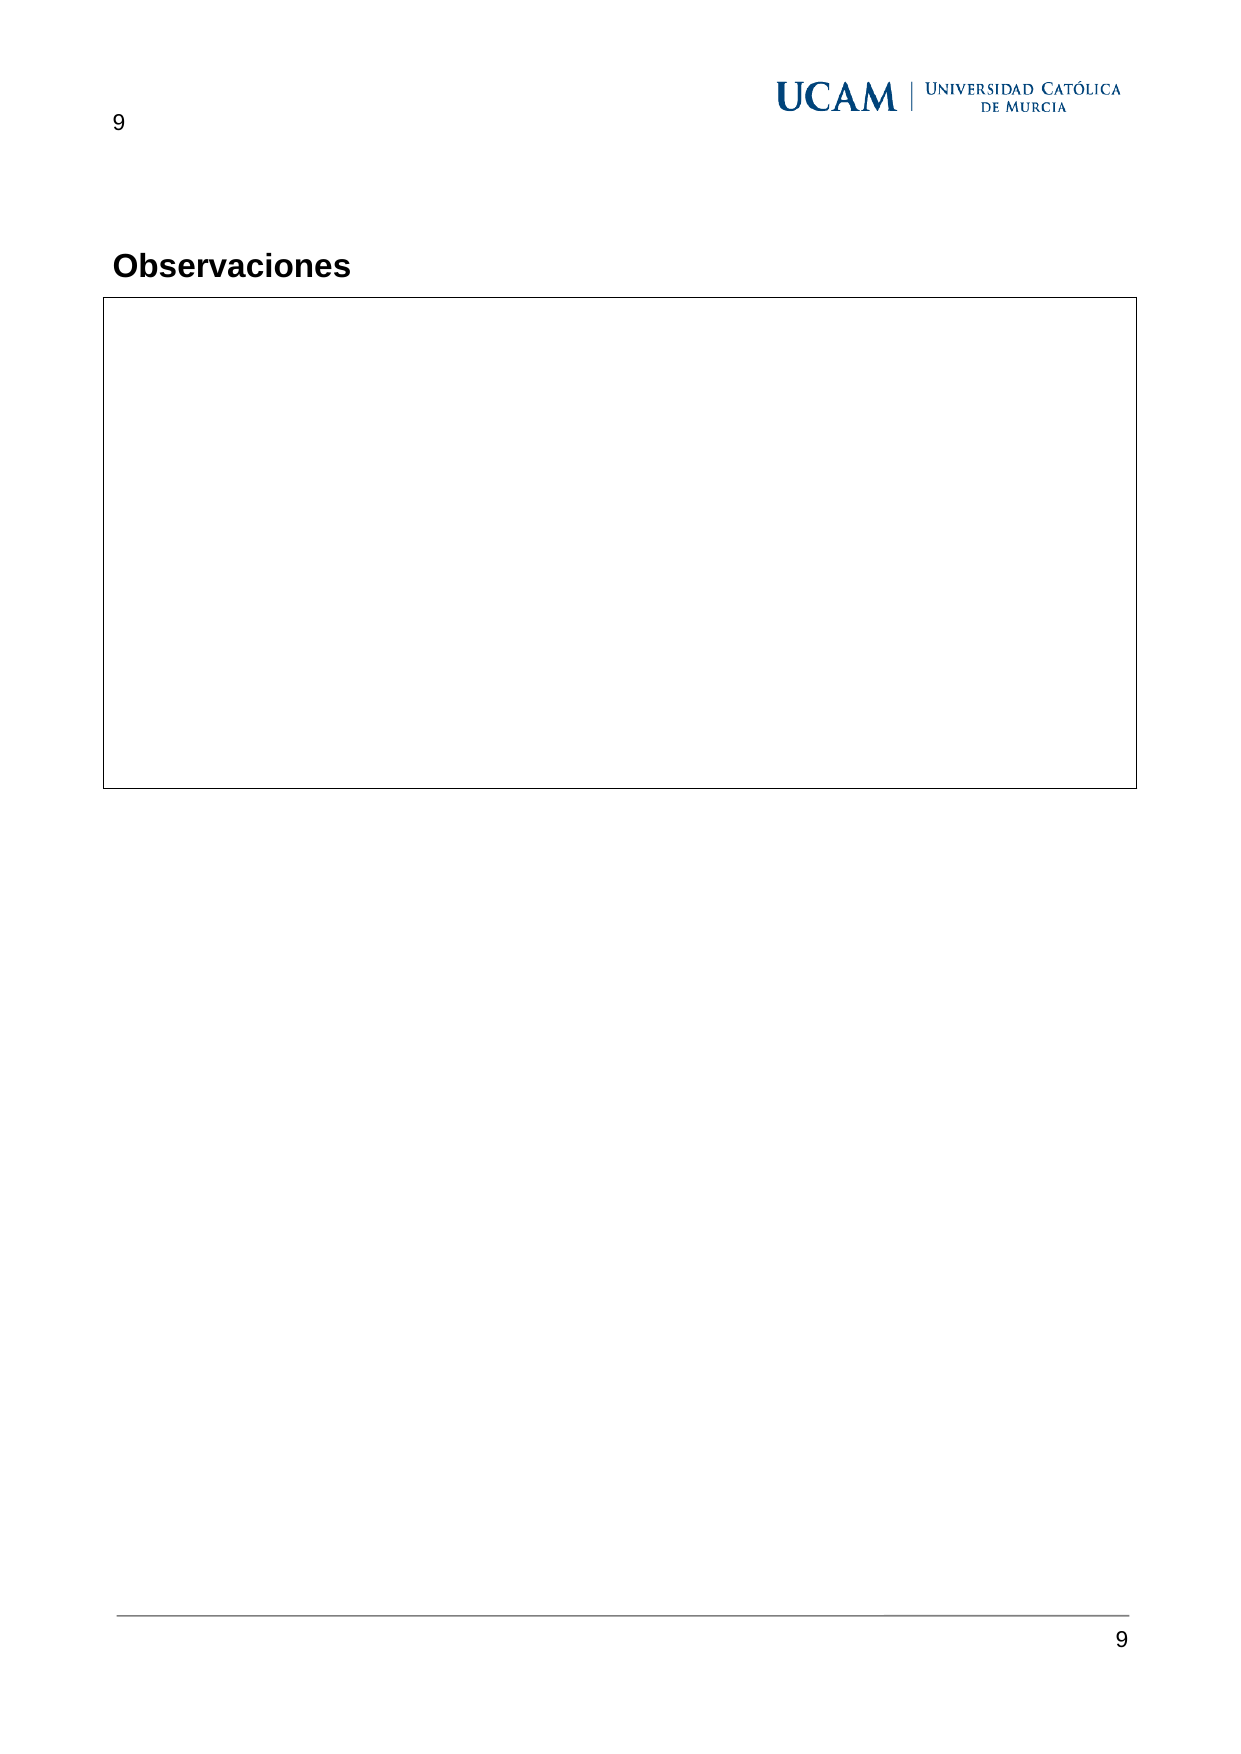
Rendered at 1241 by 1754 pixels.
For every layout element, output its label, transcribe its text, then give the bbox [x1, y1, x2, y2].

picture [776, 81, 1121, 112]
subtitle Observaciones [112, 246, 1128, 285]
